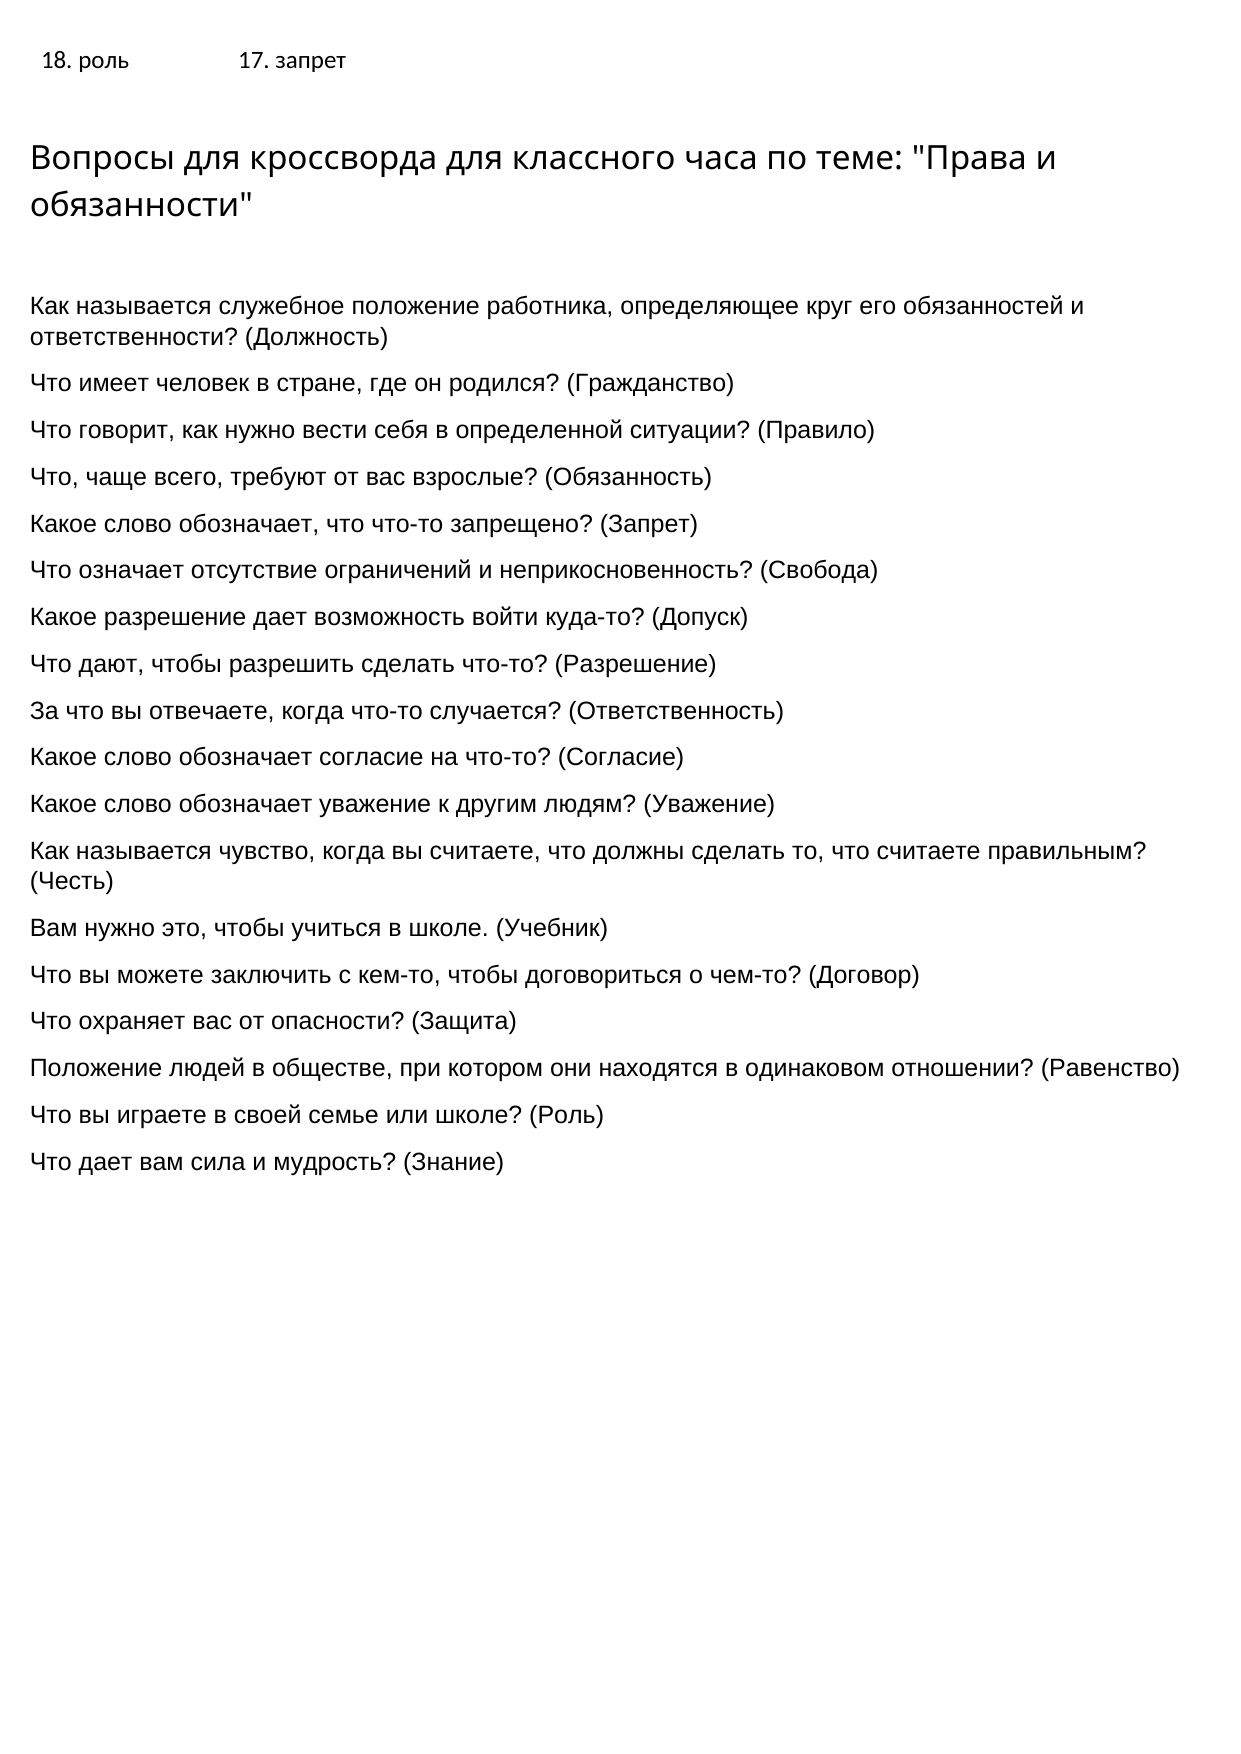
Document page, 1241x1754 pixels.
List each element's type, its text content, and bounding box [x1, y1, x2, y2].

text Что имеет человек в стране, где он родился? (Гражданство) [29, 368, 1211, 397]
text Какое слово обозначает уважение к другим людям? (Уважение) [29, 789, 1211, 818]
text Что вы играете в своей семье или школе? (Роль) [29, 1100, 1211, 1129]
text Как называется чувство, когда вы считаете, что должны сделать то, что считаете правильным? (Честь) [29, 836, 1211, 895]
text Какое слово обозначает, что что-то запрещено? (Запрет) [29, 508, 1211, 537]
text Что говорит, как нужно вести себя в определенной ситуации? (Правило) [29, 415, 1211, 444]
text Что означает отсутствие ограничений и неприкосновенность? (Свобода) [29, 555, 1211, 584]
text Что дает вам сила и мудрость? (Знание) [29, 1147, 1211, 1175]
text За что вы отвечаете, когда что-то случается? (Ответственность) [29, 696, 1211, 724]
text Что охраняет вас от опасности? (Защита) [29, 1006, 1211, 1035]
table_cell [30, 44, 227, 87]
text Какое разрешение дает возможность войти куда-то? (Допуск) [29, 602, 1211, 631]
text Вопросы для кроссворда для классного часа по теме: "Права и обязанности" [29, 133, 1211, 226]
text Как называется служебное положение работника, определяющее круг его обязанностей и ответственности? (Должность) [29, 291, 1211, 350]
text Что, чаще всего, требуют от вас взрослые? (Обязанность) [29, 462, 1211, 491]
text Какое слово обозначает согласие на что-то? (Согласие) [29, 742, 1211, 771]
text Что дают, чтобы разрешить сделать что-то? (Разрешение) [29, 649, 1211, 678]
text Вам нужно это, чтобы учиться в школе. (Учебник) [29, 913, 1211, 942]
text Что вы можете заключить с кем-то, чтобы договориться о чем-то? (Договор) [29, 959, 1211, 988]
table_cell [227, 44, 447, 87]
text Положение людей в обществе, при котором они находятся в одинаковом отношении? (Равенство) [29, 1053, 1211, 1082]
